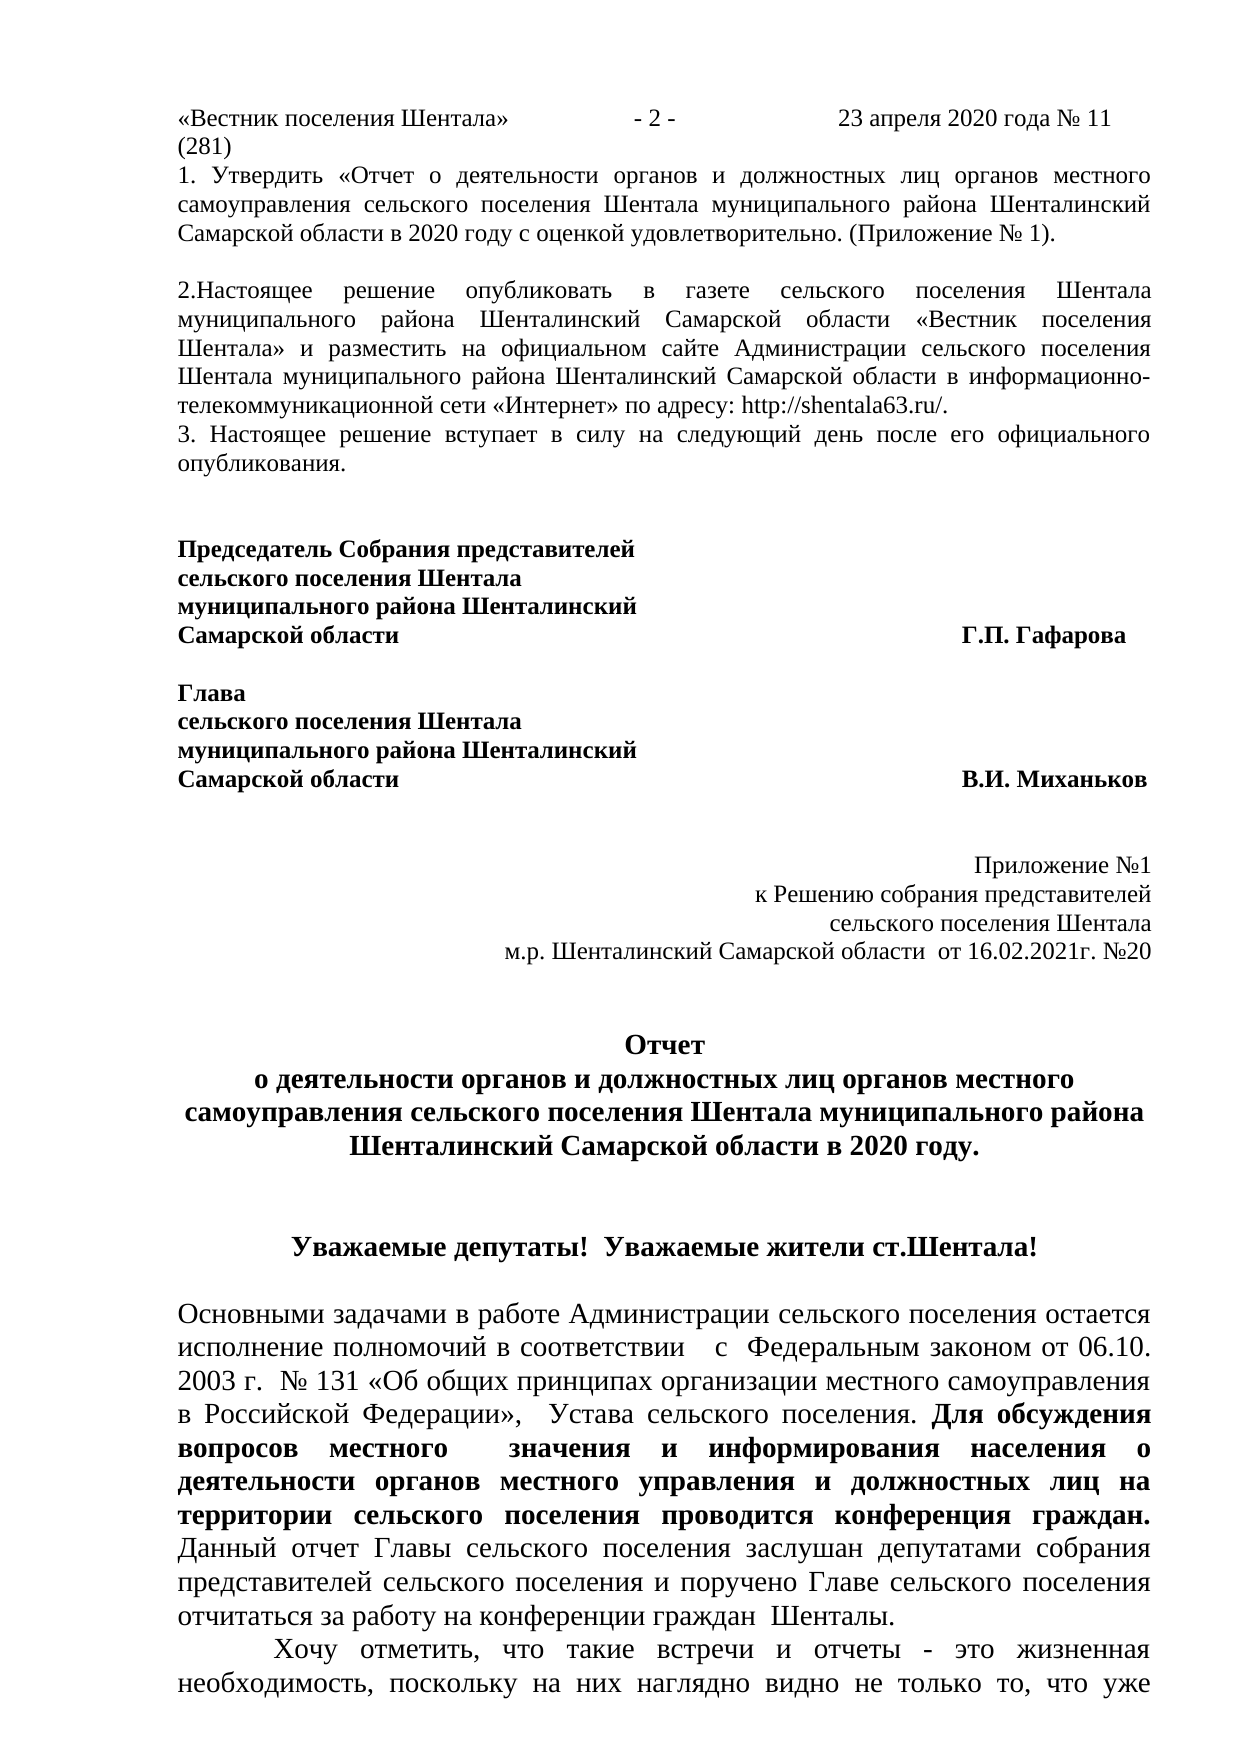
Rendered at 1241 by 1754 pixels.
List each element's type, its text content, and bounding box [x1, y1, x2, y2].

text Уважаемые депутаты! Уважаемые жители ст.Шентала! [177, 1229, 1152, 1262]
text Отчет [177, 1027, 1152, 1061]
text 3. Настоящее решение вступает в силу на следующий день после его официального опубликования. [177, 419, 1152, 476]
text о деятельности органов и должностных лиц органов местного самоуправления сельского поселения Шентала муниципального района Шенталинский Самарской области в 2020 году. [177, 1061, 1152, 1162]
text Основными задачами в работе Администрации сельского поселения остается исполнение полномочий в соответствии с Федеральным законом от 06.10. 2003 г. № 131 «Об общих принципах организации местного самоуправления в Российской Федерации», Устава сельского поселения. Для обсуждения вопросов местного значения и информирования населения о деятельности органов местного управления и должностных лиц на территории сельского поселения проводится конференция граждан. Данный отчет Главы сельского поселения заслушан депутатами собрания представителей сельского поселения и поручено Главе сельского поселения отчитаться за работу на конференции граждан Шенталы. [177, 1296, 1152, 1631]
text 2.Настоящее решение опубликовать в газете сельского поселения Шентала муниципального района Шенталинский Самарской области «Вестник поселения Шентала» и разместить на официальном сайте Администрации сельского поселения Шентала муниципального района Шенталинский Самарской области в информационно-телекоммуникационной сети «Интернет» по адресу: http://shentala63.ru/. [177, 275, 1152, 419]
text Председатель Собрания представителей [177, 534, 1152, 563]
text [177, 1631, 1152, 1698]
text 1. Утвердить «Отчет о деятельности органов и должностных лиц органов местного самоуправления сельского поселения Шентала муниципального района Шенталинский Самарской области в 2020 году с оценкой удовлетворительно. (Приложение № 1). [177, 160, 1152, 246]
text сельского поселения Шентала м.р. Шенталинский Самарской области от 16.02.2021г. №20 [177, 908, 1152, 965]
text муниципального района Шенталинский [177, 591, 1152, 620]
text к Решению собрания представителей [177, 879, 1152, 908]
text Самарской области Г.П. Гафарова [177, 620, 1152, 649]
text сельского поселения Шентала [177, 563, 1152, 591]
text муниципального района Шенталинский [177, 735, 1152, 764]
text Глава [177, 678, 1152, 706]
text Приложение №1 [177, 850, 1152, 879]
text Самарской области В.И. Миханьков [177, 764, 1152, 793]
text сельского поселения Шентала [177, 706, 1152, 735]
